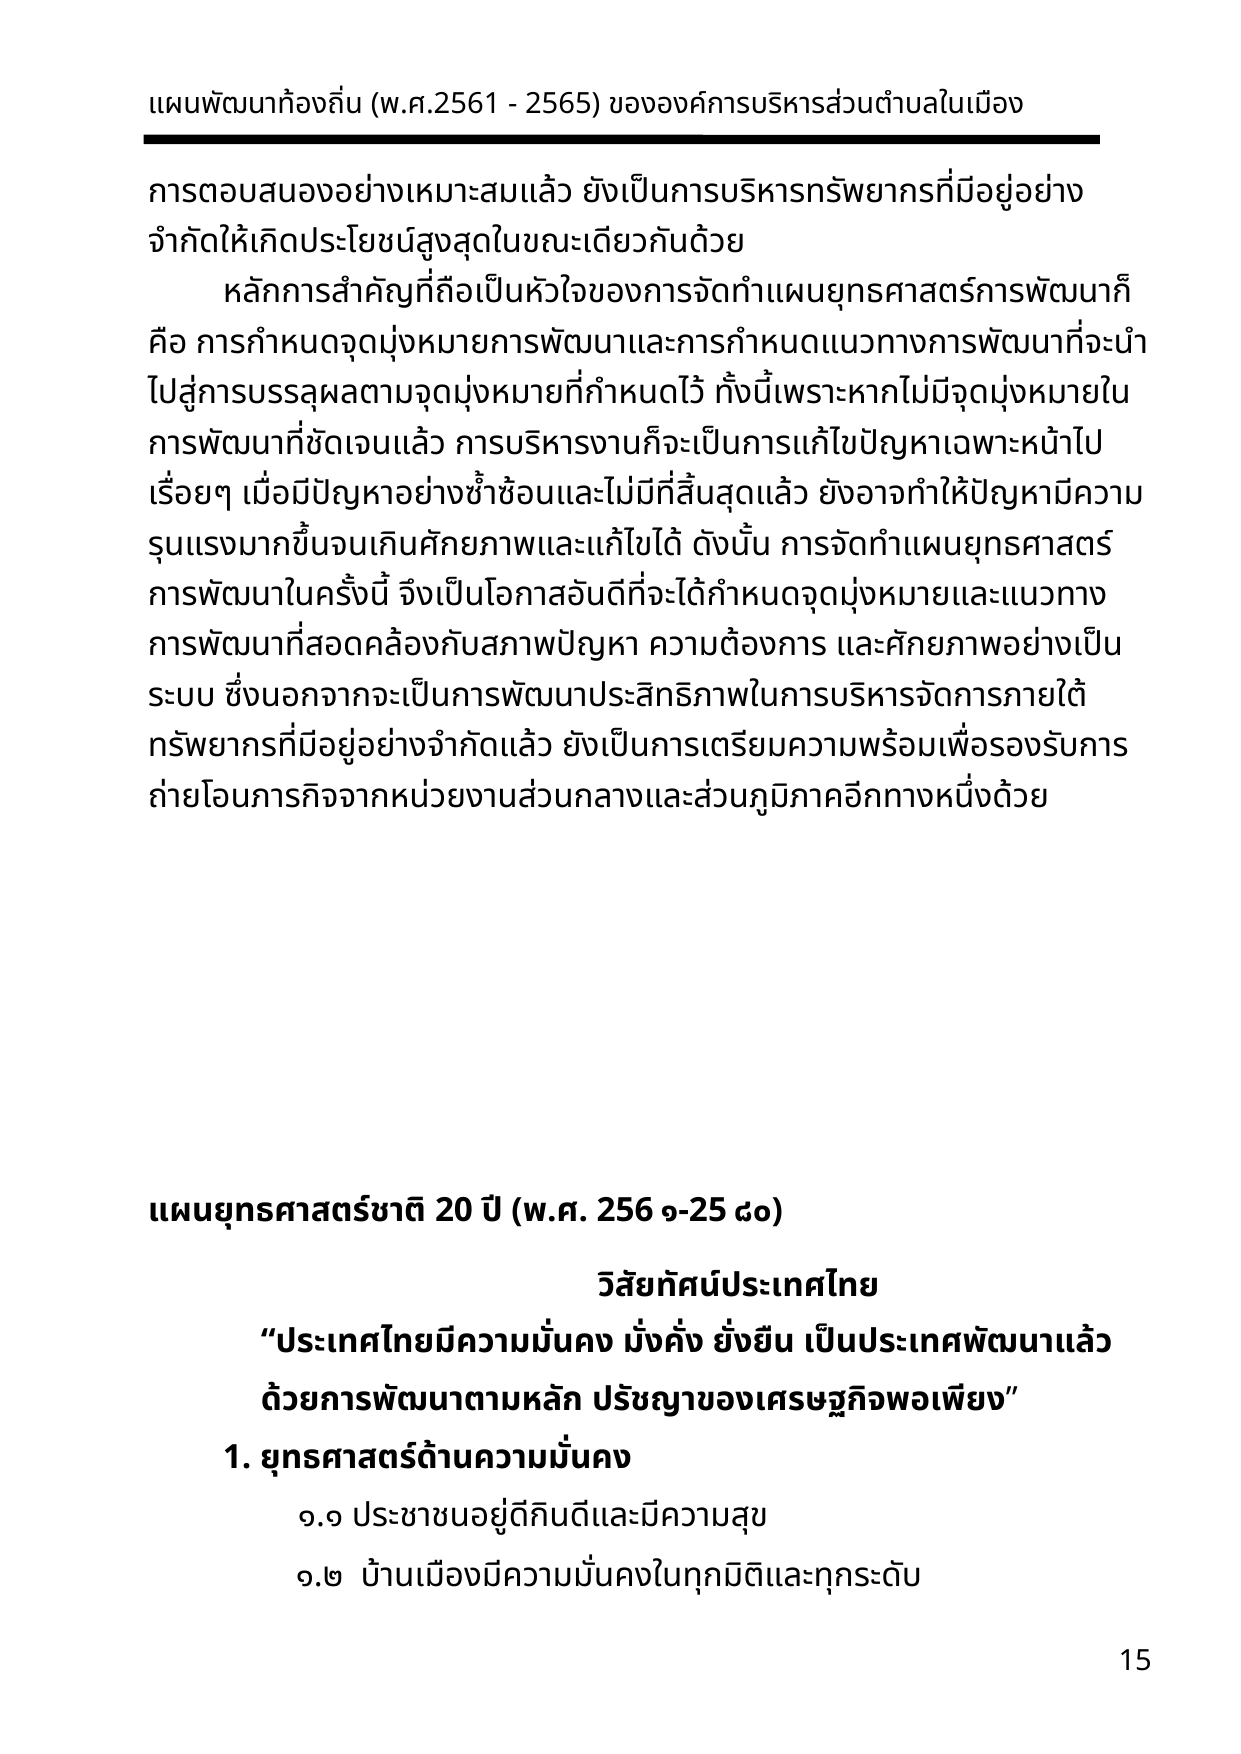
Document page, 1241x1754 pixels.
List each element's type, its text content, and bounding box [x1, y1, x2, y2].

text แผนยุทธศาสตร์ชาติ 20 ปี (พ.ศ. 256๑-25๘๐) [148, 1185, 1152, 1236]
text วิสัยทัศน์ประเทศไทย [148, 1261, 1152, 1311]
text หลักการสำคัญที่ถือเป็นหัวใจของการจัดทำแผนยุทธศาสตร์การพัฒนาก็คือ การกำหนดจุดมุ่งหมายการพัฒนาและการกำหนดแนวทางการพัฒนาที่จะนำไปสู่การบรรลุผลตามจุดมุ่งหมายที่กำหนดไว้ ทั้งนี้เพราะหากไม่มีจุดมุ่งหมายในการพัฒนาที่ชัดเจนแล้ว การบริหารงานก็จะเป็นการแก้ไขปัญหาเฉพาะหน้าไปเรื่อยๆ เมื่อมีปัญหาอย่างซ้ำซ้อนและไม่มีที่สิ้นสุดแล้ว ยังอาจทำให้ปัญหามีความรุนแรงมากขึ้นจนเกินศักยภาพและแก้ไขได้ ดังนั้น การจัดทำแผนยุทธศาสตร์การพัฒนาในครั้งนี้ จึงเป็นโอกาสอันดีที่จะได้กำหนดจุดมุ่งหมายและแนวทางการพัฒนาที่สอดคล้องกับสภาพปัญหา ความต้องการ และศักยภาพอย่างเป็นระบบ ซึ่งนอกจากจะเป็นการพัฒนาประสิทธิภาพในการบริหารจัดการภายใต้ทรัพยากรที่มีอยู่อย่างจำกัดแล้ว ยังเป็นการเตรียมความพร้อมเพื่อรองรับการถ่ายโอนภารกิจจากหน่วยงานส่วนกลางและส่วนภูมิภาคอีกทางหนึ่งด้วย [148, 267, 1152, 822]
list 1. ยุทธศาสตร์ด้านความมั่นคง [223, 1433, 1152, 1483]
list “ประเทศไทยมีความมั่นคง มั่งคั่ง ยั่งยืน เป็นประเทศพัฒนาแล้ว ด้วยการพัฒนาตามหลัก ปรัชญาของเศรษฐกิจพอเพียง” [261, 1317, 1152, 1425]
list ๑.๑ ประชาชนอยู่ดีกินดีและมีความสุข [261, 1491, 1152, 1541]
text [148, 167, 1152, 267]
list ๑.๒ บ้านเมืองมีความมั่นคงในทุกมิติและทุกระดับ [261, 1549, 1152, 1596]
